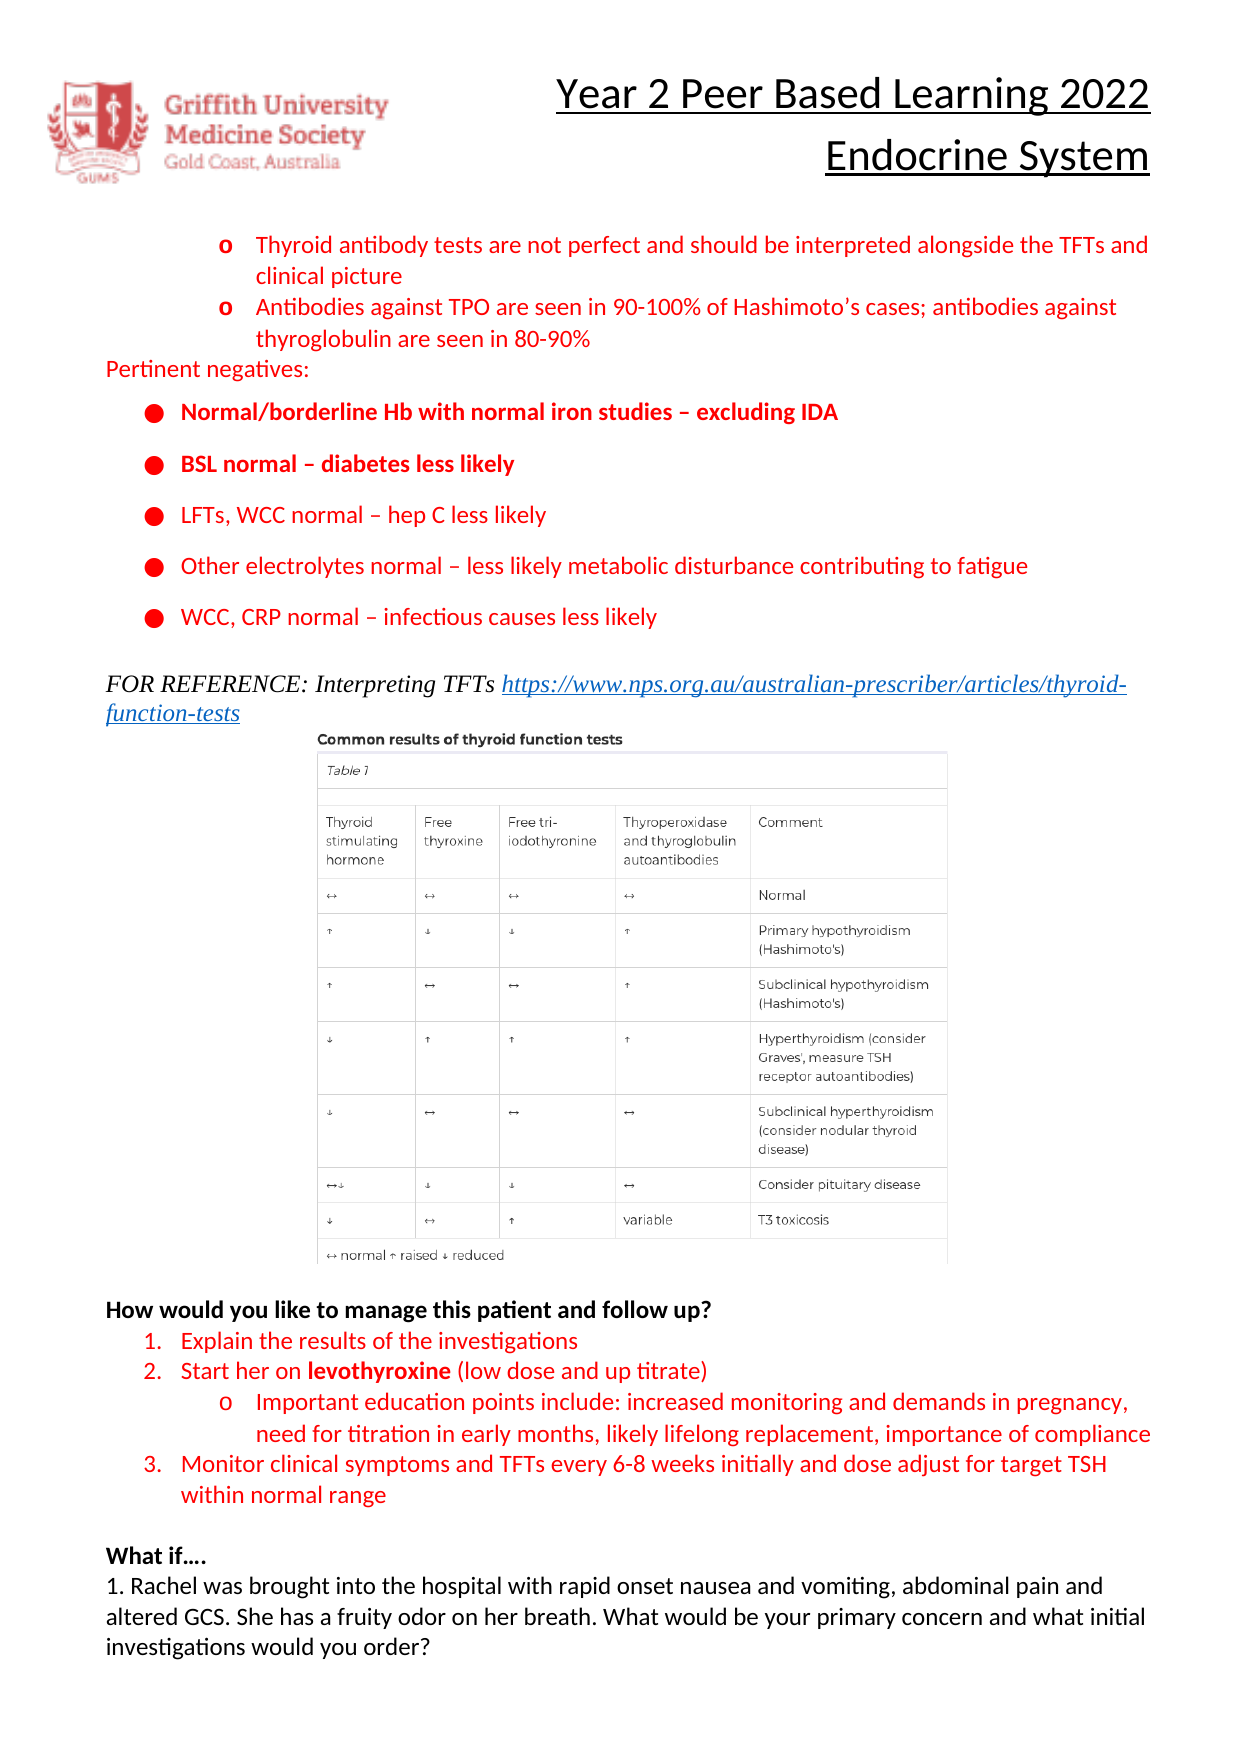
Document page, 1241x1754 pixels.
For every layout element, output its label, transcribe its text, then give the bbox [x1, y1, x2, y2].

text FOR REFERENCE: Interpreting TFTs https://www.nps.org.au/australian-prescriber/articles/thyroid-function-tests [106, 669, 1155, 726]
text Pertinent negatives: [106, 353, 1155, 384]
list Monitor clinical symptoms and TFTs every 6-8 weeks initially and dose adjust for target TSH within normal range [143, 1448, 1155, 1509]
list Other electrolytes normal – less likely metabolic disturbance contributing to fatigue [143, 538, 1155, 589]
list Explain the results of the investigations [143, 1325, 1155, 1356]
text What if…. [106, 1540, 1155, 1570]
list BSL normal – diabetes less likely [143, 435, 1155, 486]
list Important education points include: increased monitoring and demands in pregnancy, need for titration in early months, likely lifelong replacement, importance of compliance [218, 1386, 1155, 1448]
list Start her on levothyroxine (low dose and up titrate) [143, 1356, 1155, 1386]
list Thyroid antibody tests are not perfect and should be interpreted alongside the TFTs and clinical picture [218, 229, 1155, 291]
list WCC, CRP normal – infectious causes less likely [143, 589, 1155, 640]
list Antibodies against TPO are seen in 90-100% of Hashimoto’s cases; antibodies against thyroglobulin are seen in 80-90% [218, 291, 1155, 353]
picture [44, 79, 391, 190]
text How would you like to manage this patient and follow up? [106, 1294, 1155, 1325]
list Normal/borderline Hb with normal iron studies – excluding IDA [143, 384, 1155, 435]
picture [309, 726, 951, 1264]
list LFTs, WCC normal – hep C less likely [143, 486, 1155, 538]
text 1. Rachel was brought into the hospital with rapid onset nausea and vomiting, abdominal pain and altered GCS. She has a fruity odor on her breath. What would be your primary concern and what initial investigations would you order? [106, 1570, 1155, 1662]
